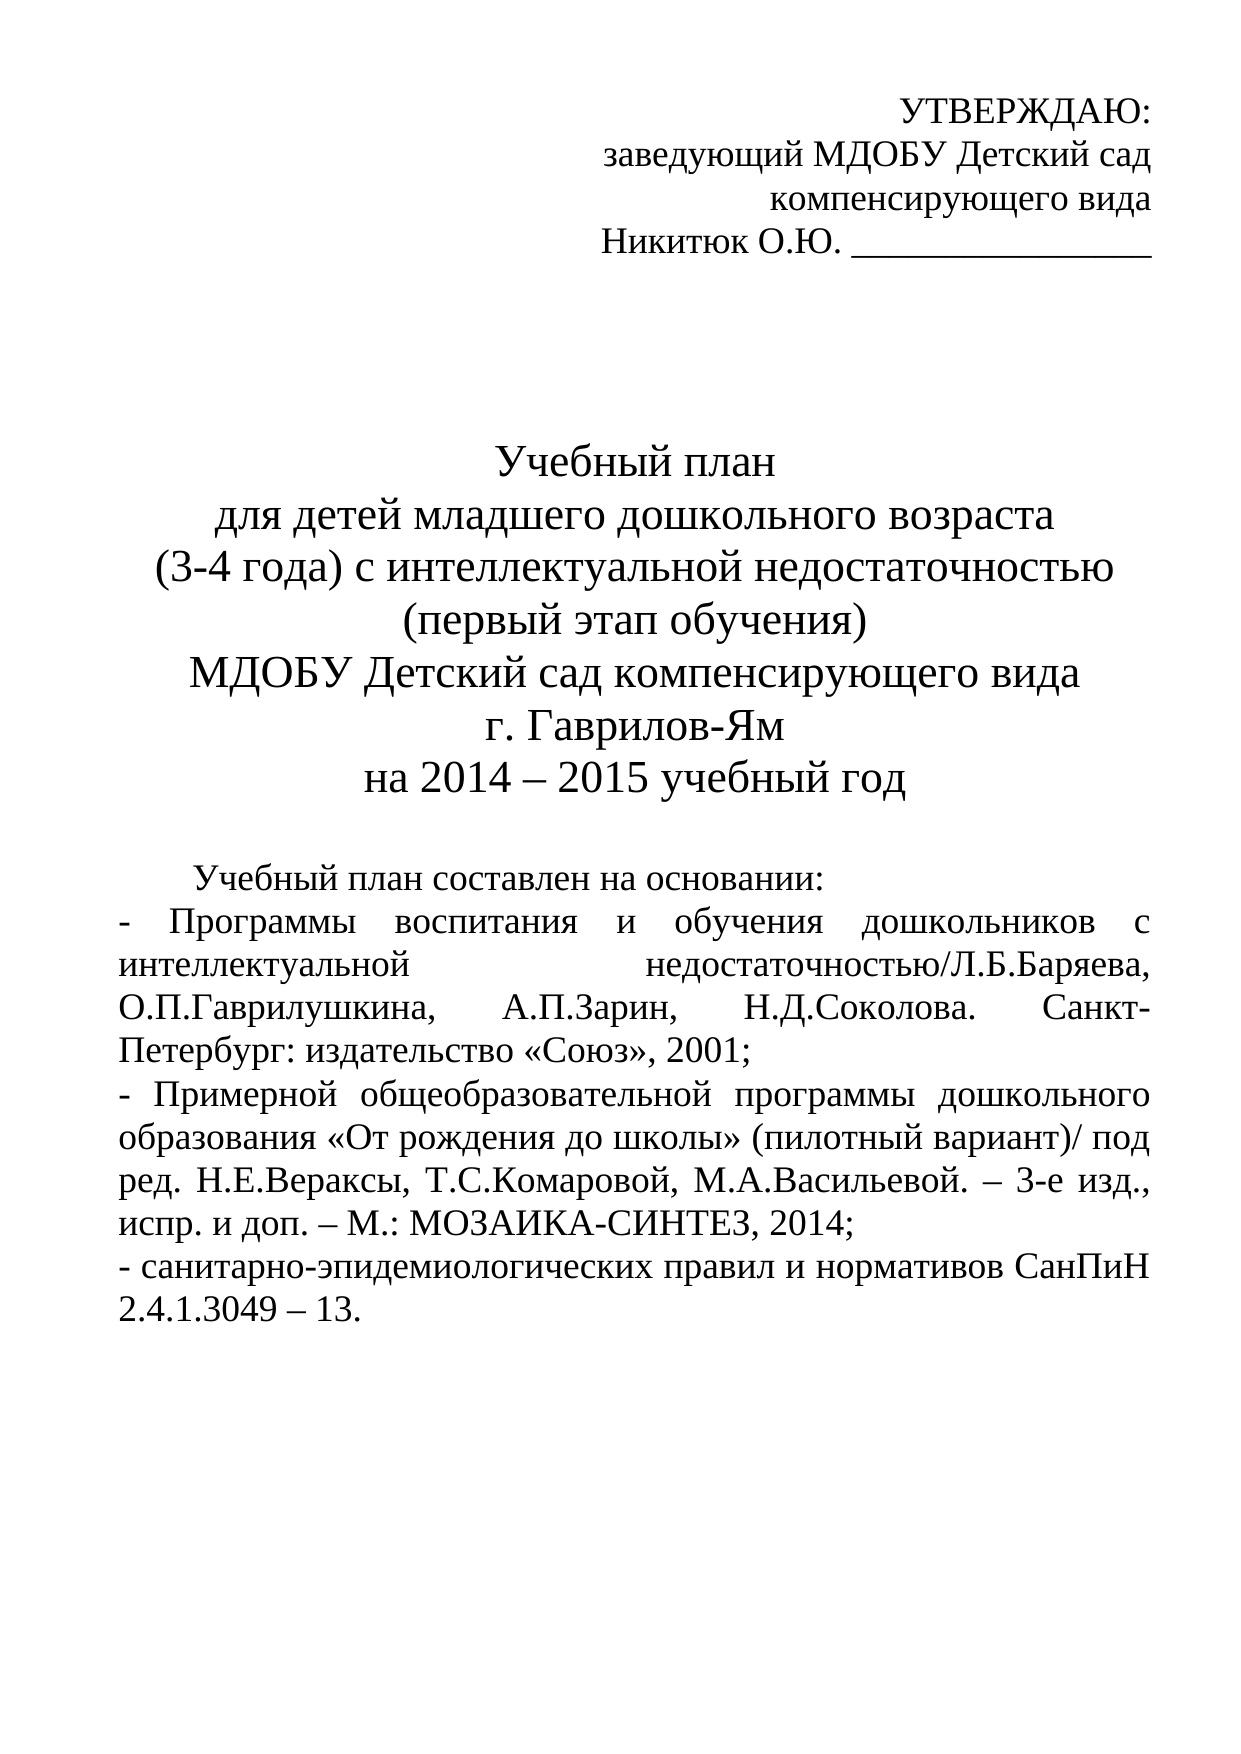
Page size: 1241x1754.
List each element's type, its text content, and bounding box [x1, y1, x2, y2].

text (первый этап обучения) [118, 592, 1152, 644]
text для детей младшего дошкольного возраста [118, 486, 1152, 539]
text г. Гаврилов-Ям [118, 697, 1152, 750]
text - Программы воспитания и обучения дошкольников с интеллектуальной недостаточностью/Л.Б.Баряева, О.П.Гаврилушкина, А.П.Зарин, Н.Д.Соколова. Санкт-Петербург: издательство «Союз», 2001; [118, 898, 1152, 1071]
text - санитарно-эпидемиологических правил и нормативов СанПиН 2.4.1.3049 – 13. [118, 1243, 1152, 1330]
text УТВЕРЖДАЮ: [118, 89, 1152, 132]
text на 2014 – 2015 учебный год [118, 750, 1152, 803]
text Никитюк О.Ю. ________________ [118, 218, 1152, 261]
text заведующий МДОБУ Детский сад [118, 132, 1152, 175]
text - Примерной общеобразовательной программы дошкольного образования «От рождения до школы» (пилотный вариант)/ под ред. Н.Е.Вераксы, Т.С.Комаровой, М.А.Васильевой. – 3-е изд., испр. и доп. – М.: МОЗАИКА-СИНТЕЗ, 2014; [118, 1071, 1152, 1243]
text Учебный план составлен на основании: [118, 855, 1152, 898]
text (3-4 года) с интеллектуальной недостаточностью [118, 539, 1152, 592]
text МДОБУ Детский сад компенсирующего вида [118, 644, 1152, 697]
text компенсирующего вида [118, 175, 1152, 218]
text Учебный план [118, 434, 1152, 486]
